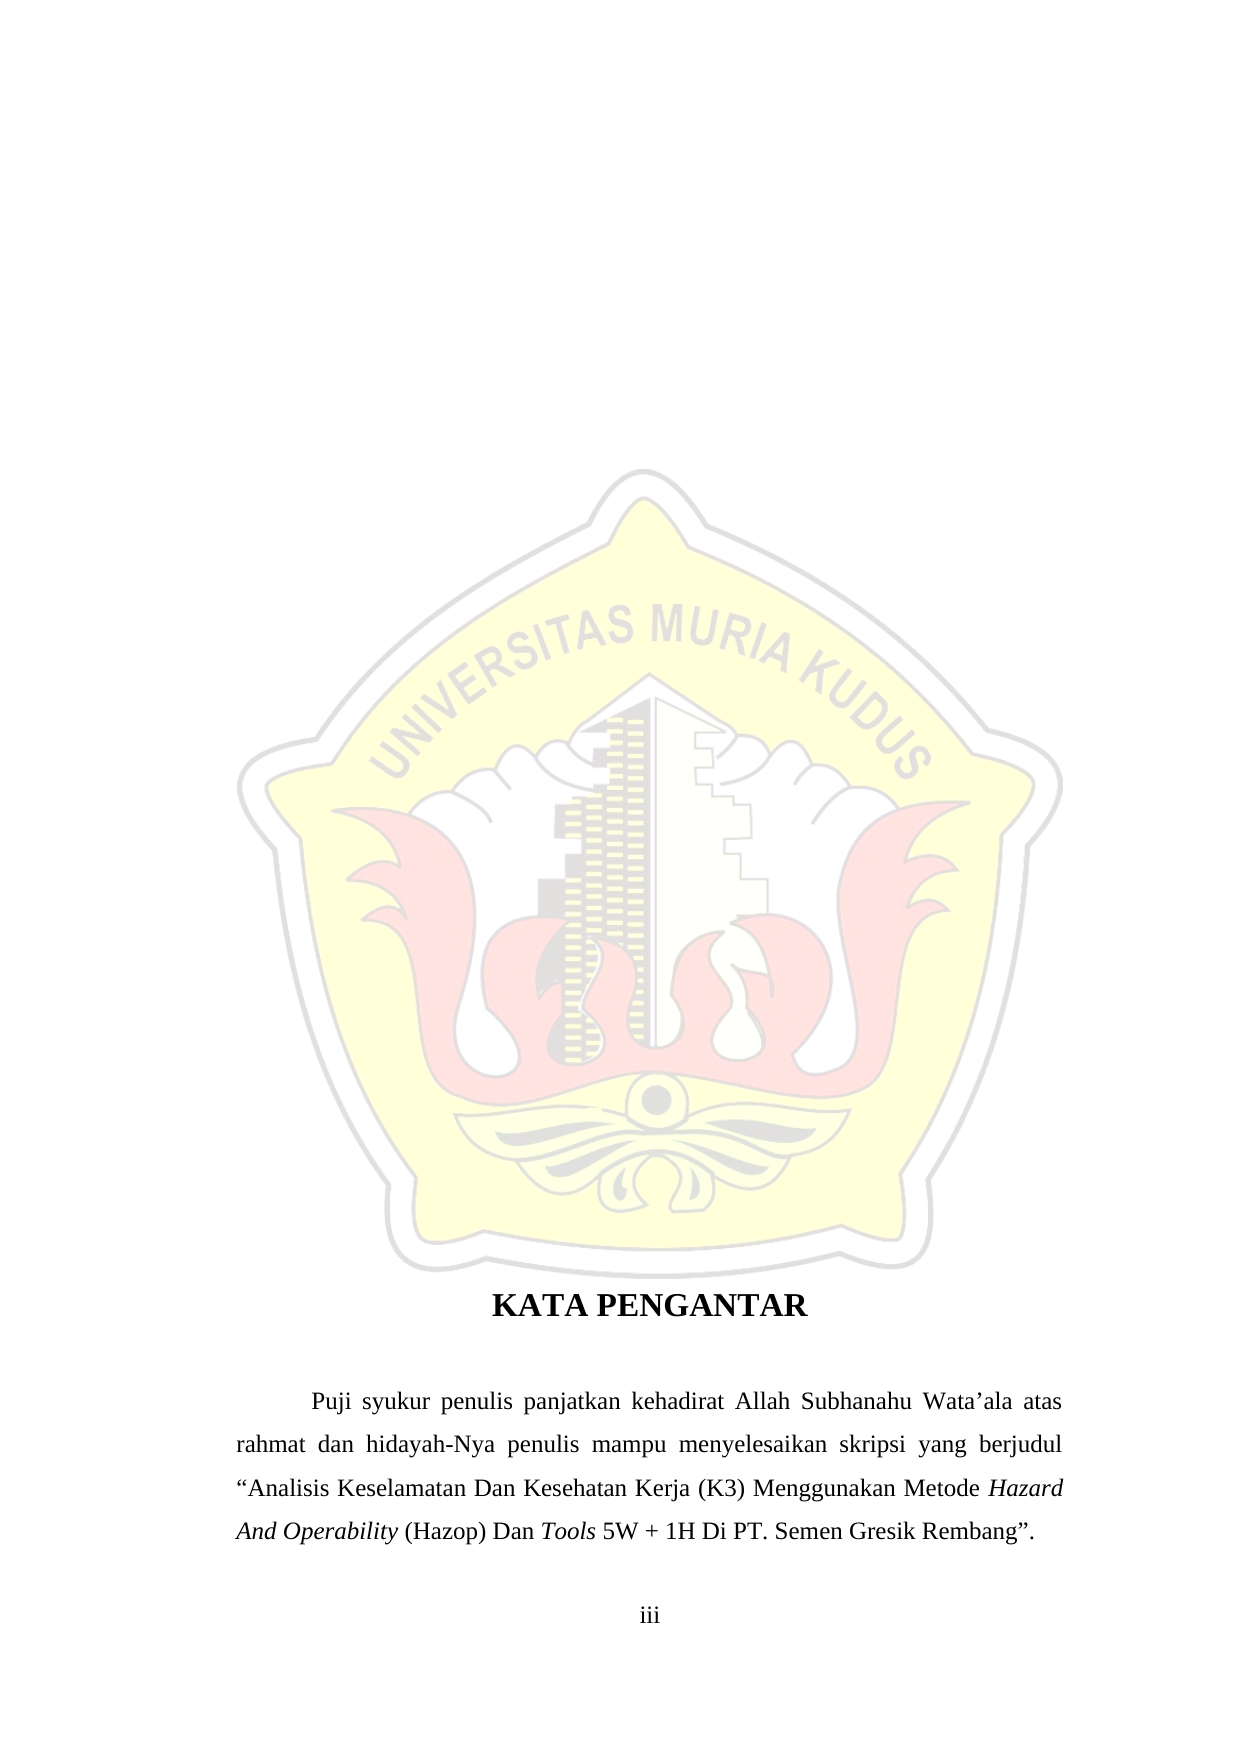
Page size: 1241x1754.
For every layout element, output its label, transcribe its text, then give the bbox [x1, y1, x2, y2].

text Puji syukur penulis panjatkan kehadirat Allah Subhanahu Wata’ala atas rahmat dan hidayah-Nya penulis mampu menyelesaikan skripsi yang berjudul “Analisis Keselamatan Dan Kesehatan Kerja (K3) Menggunakan Metode Hazard And Operability (Hazop) Dan Tools 5W + 1H Di PT. Semen Gresik Rembang”. [236, 1386, 1063, 1544]
subtitle KATA PENGANTAR [236, 1286, 1063, 1324]
